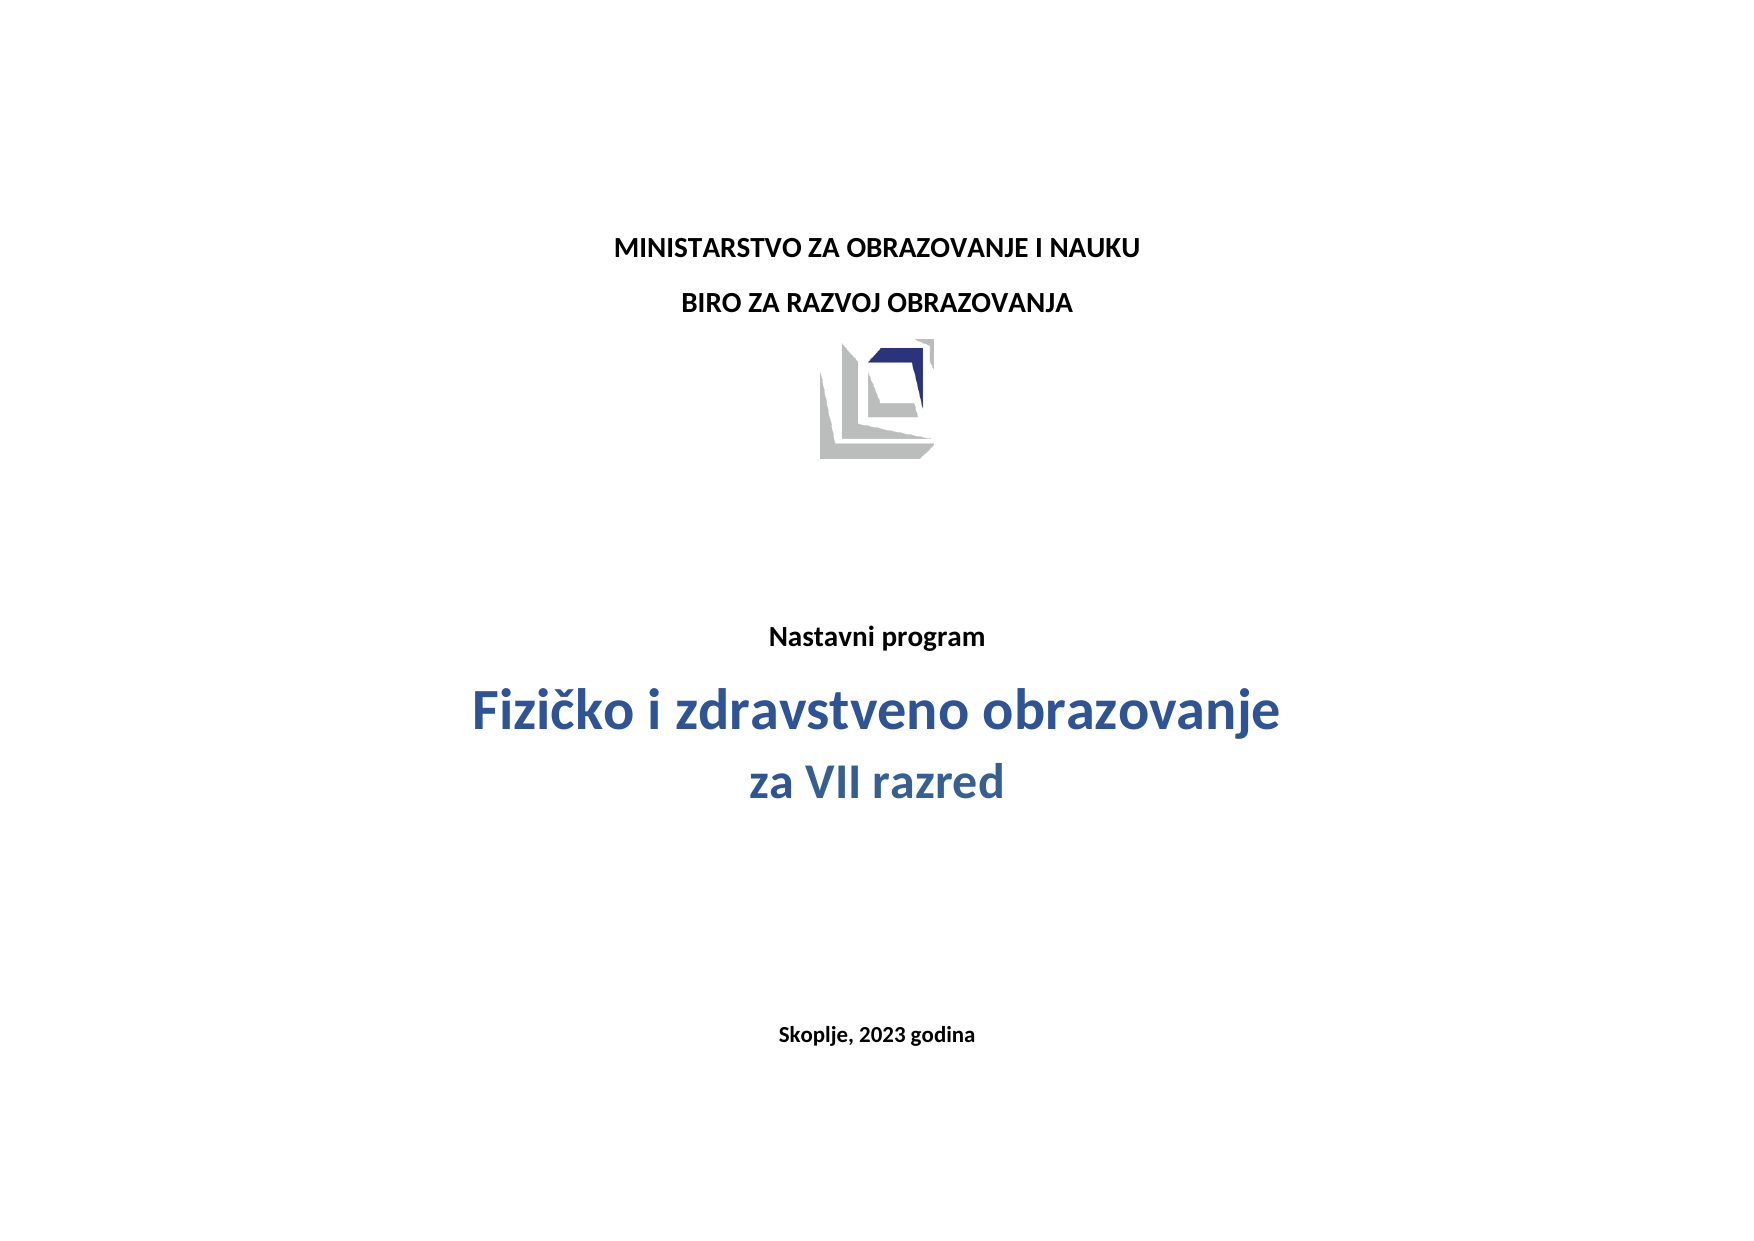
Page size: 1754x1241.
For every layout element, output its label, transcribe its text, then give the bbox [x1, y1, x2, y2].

text MINISTARSTVO ZA OBRAZOVANJE I NAUKU [118, 229, 1636, 265]
text Fizičko i zdravstveno obrazovanje [118, 673, 1636, 744]
text BIRO ZA RAZVOJ OBRAZOVANJA [118, 284, 1636, 320]
text za VII razred [118, 750, 1636, 811]
picture [820, 339, 934, 459]
text Nastavni program [118, 618, 1636, 653]
text Skoplje, 2023 godina [118, 1020, 1636, 1048]
